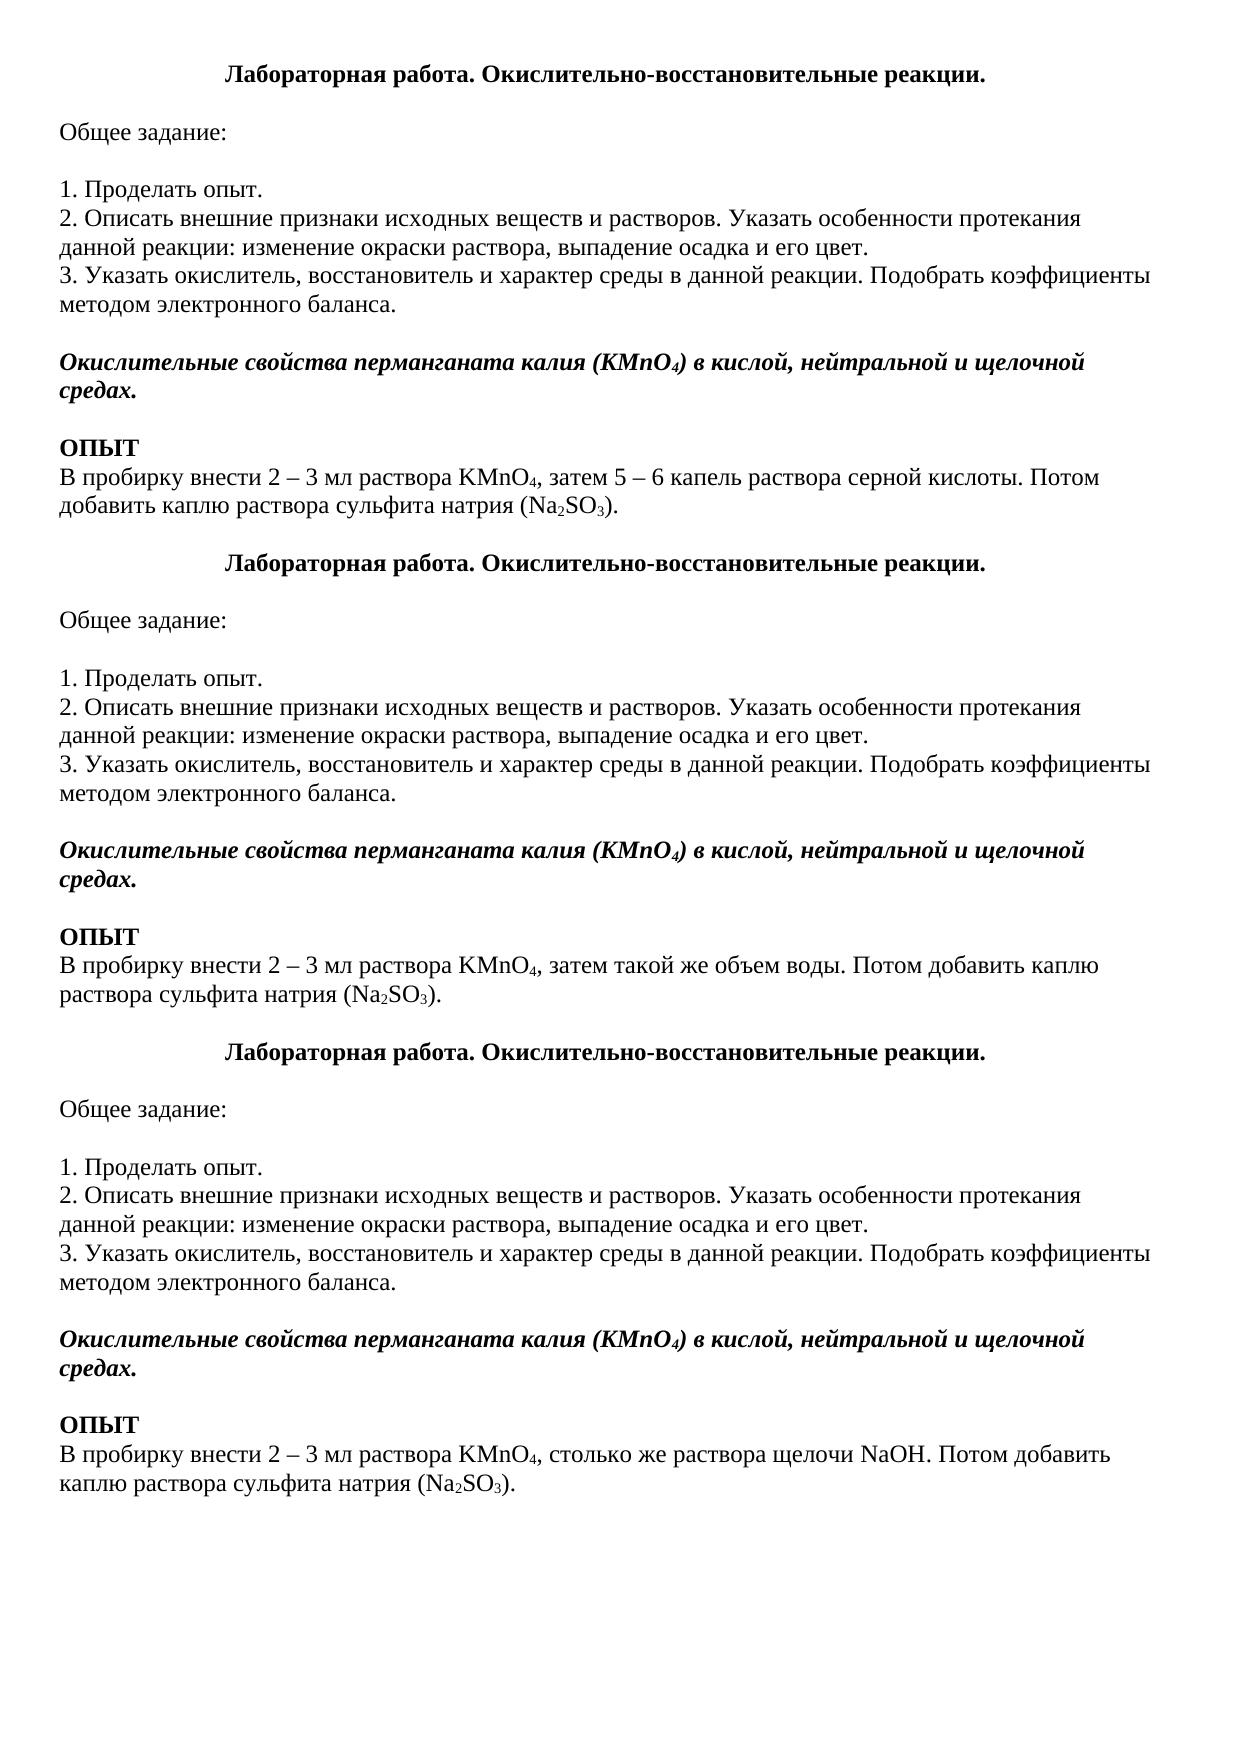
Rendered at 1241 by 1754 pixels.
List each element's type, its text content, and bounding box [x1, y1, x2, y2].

text 1. Проделать опыт. [59, 1152, 1152, 1180]
text Окислительные свойства перманганата калия (KMnO4) в кислой, нейтральной и щелочной средах. [59, 347, 1152, 404]
text 3. Указать окислитель, восстановитель и характер среды в данной реакции. Подобрать коэффициенты методом электронного баланса. [59, 749, 1152, 807]
text ОПЫТ [59, 922, 1152, 950]
text 1. Проделать опыт. [59, 663, 1152, 692]
text Лабораторная работа. Окислительно-восстановительные реакции. [59, 548, 1152, 577]
text Лабораторная работа. Окислительно-восстановительные реакции. [59, 59, 1152, 88]
text 1. Проделать опыт. [59, 174, 1152, 203]
text ОПЫТ [59, 1410, 1152, 1439]
text В пробирку внести 2 – 3 мл раствора KMnO4, столько же раствора щелочи NaOH. Потом добавить каплю раствора сульфита натрия (Na2SO3). [59, 1439, 1152, 1497]
text Общее задание: [59, 1094, 1152, 1123]
text Общее задание: [59, 605, 1152, 634]
text 3. Указать окислитель, восстановитель и характер среды в данной реакции. Подобрать коэффициенты методом электронного баланса. [59, 260, 1152, 318]
text ОПЫТ [59, 433, 1152, 462]
text Общее задание: [59, 117, 1152, 145]
text 3. Указать окислитель, восстановитель и характер среды в данной реакции. Подобрать коэффициенты методом электронного баланса. [59, 1238, 1152, 1295]
text Окислительные свойства перманганата калия (KMnO4) в кислой, нейтральной и щелочной средах. [59, 1324, 1152, 1382]
text 2. Описать внешние признаки исходных веществ и растворов. Указать особенности протекания данной реакции: изменение окраски раствора, выпадение осадка и его цвет. [59, 203, 1152, 260]
text 2. Описать внешние признаки исходных веществ и растворов. Указать особенности протекания данной реакции: изменение окраски раствора, выпадение осадка и его цвет. [59, 1180, 1152, 1238]
text 2. Описать внешние признаки исходных веществ и растворов. Указать особенности протекания данной реакции: изменение окраски раствора, выпадение осадка и его цвет. [59, 692, 1152, 749]
text Лабораторная работа. Окислительно-восстановительные реакции. [59, 1037, 1152, 1065]
text В пробирку внести 2 – 3 мл раствора KMnO4, затем такой же объем воды. Потом добавить каплю раствора сульфита натрия (Na2SO3). [59, 950, 1152, 1008]
text Окислительные свойства перманганата калия (KMnO4) в кислой, нейтральной и щелочной средах. [59, 835, 1152, 893]
text В пробирку внести 2 – 3 мл раствора KMnO4, затем 5 – 6 капель раствора серной кислоты. Потом добавить каплю раствора сульфита натрия (Na2SO3). [59, 462, 1152, 519]
